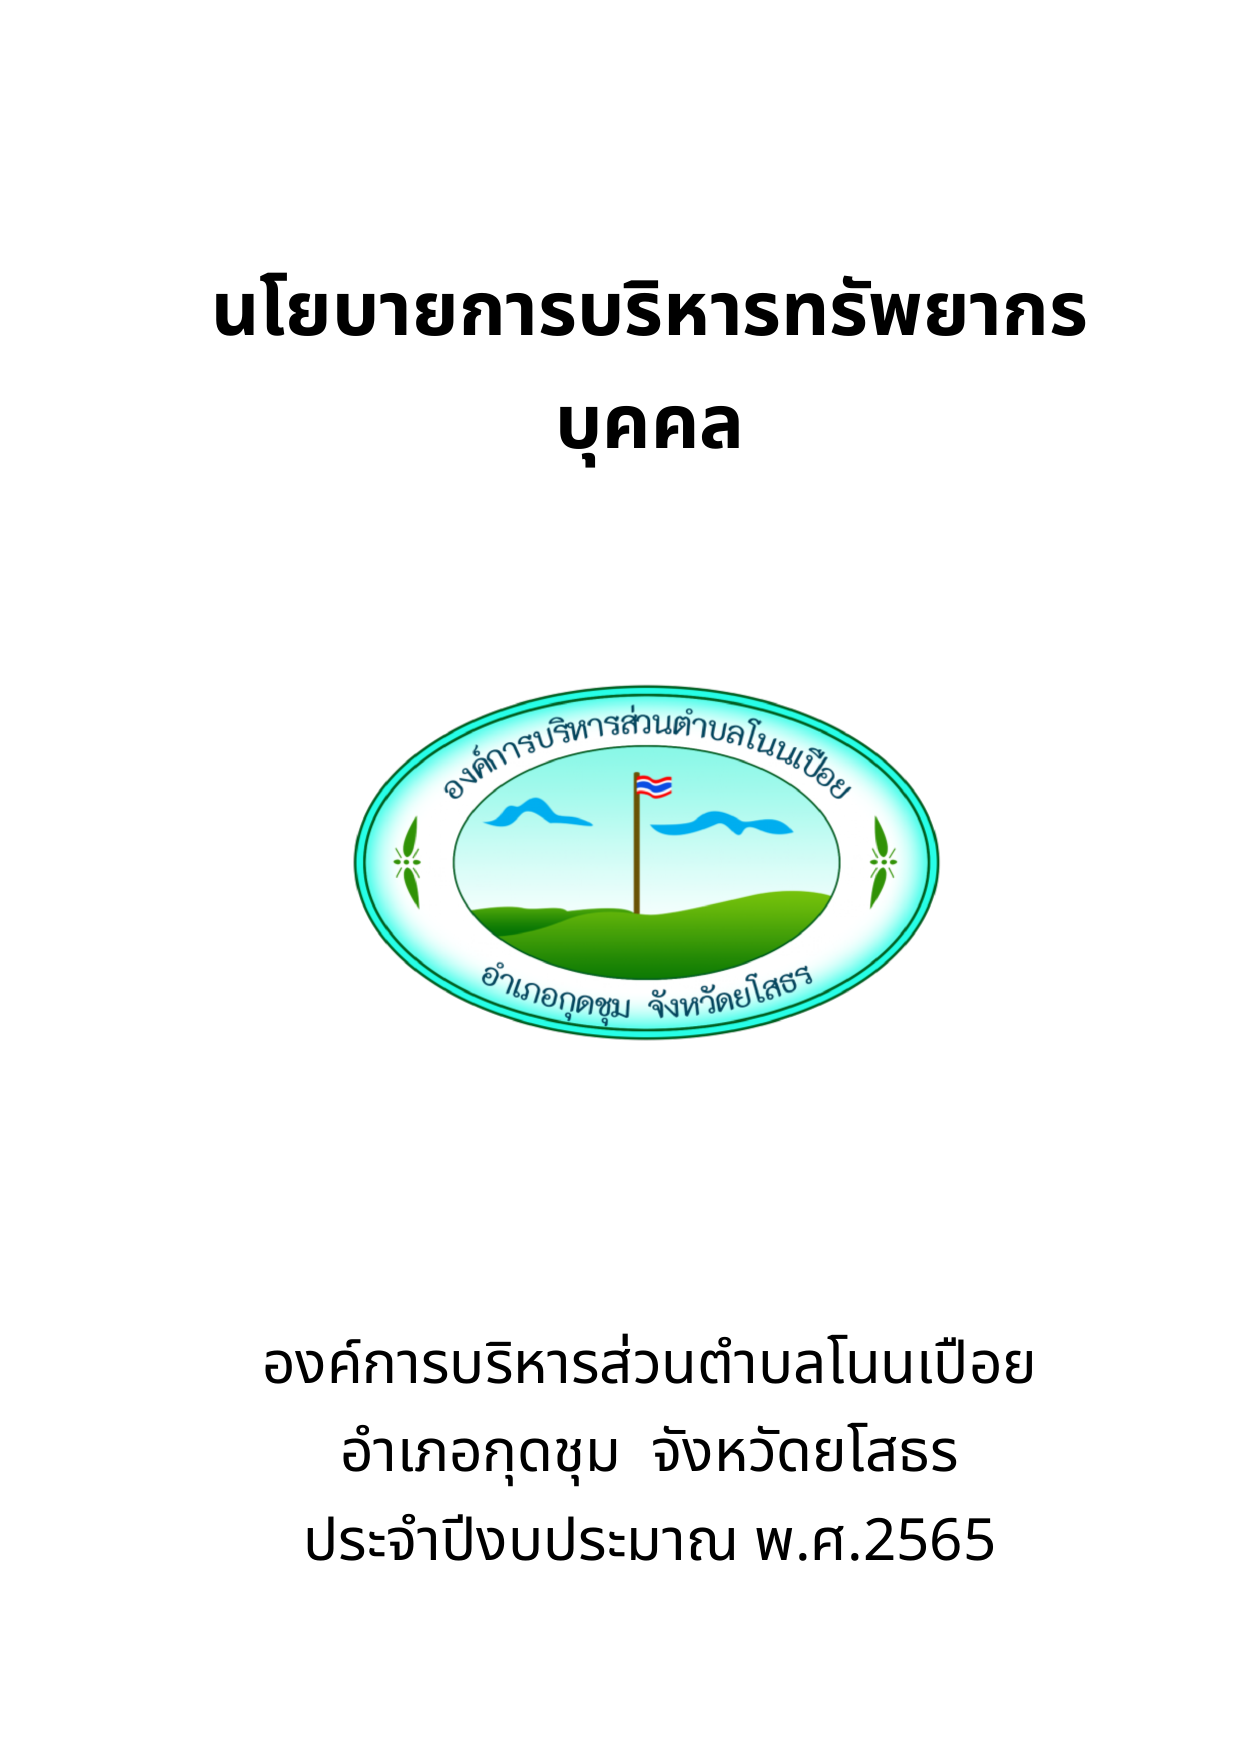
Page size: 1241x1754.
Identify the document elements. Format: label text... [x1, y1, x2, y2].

text นโยบายการบริหารทรัพยากรบุคคล [177, 255, 1122, 482]
text องค์การบริหารส่วนตำบลโนนเปือย [177, 1322, 1122, 1410]
text ประจำปีงบประมาณ พ.ศ.2565 [177, 1498, 1122, 1587]
text อำเภอกุดชุม จังหวัดยโสธร [177, 1410, 1122, 1498]
picture [302, 676, 991, 1049]
